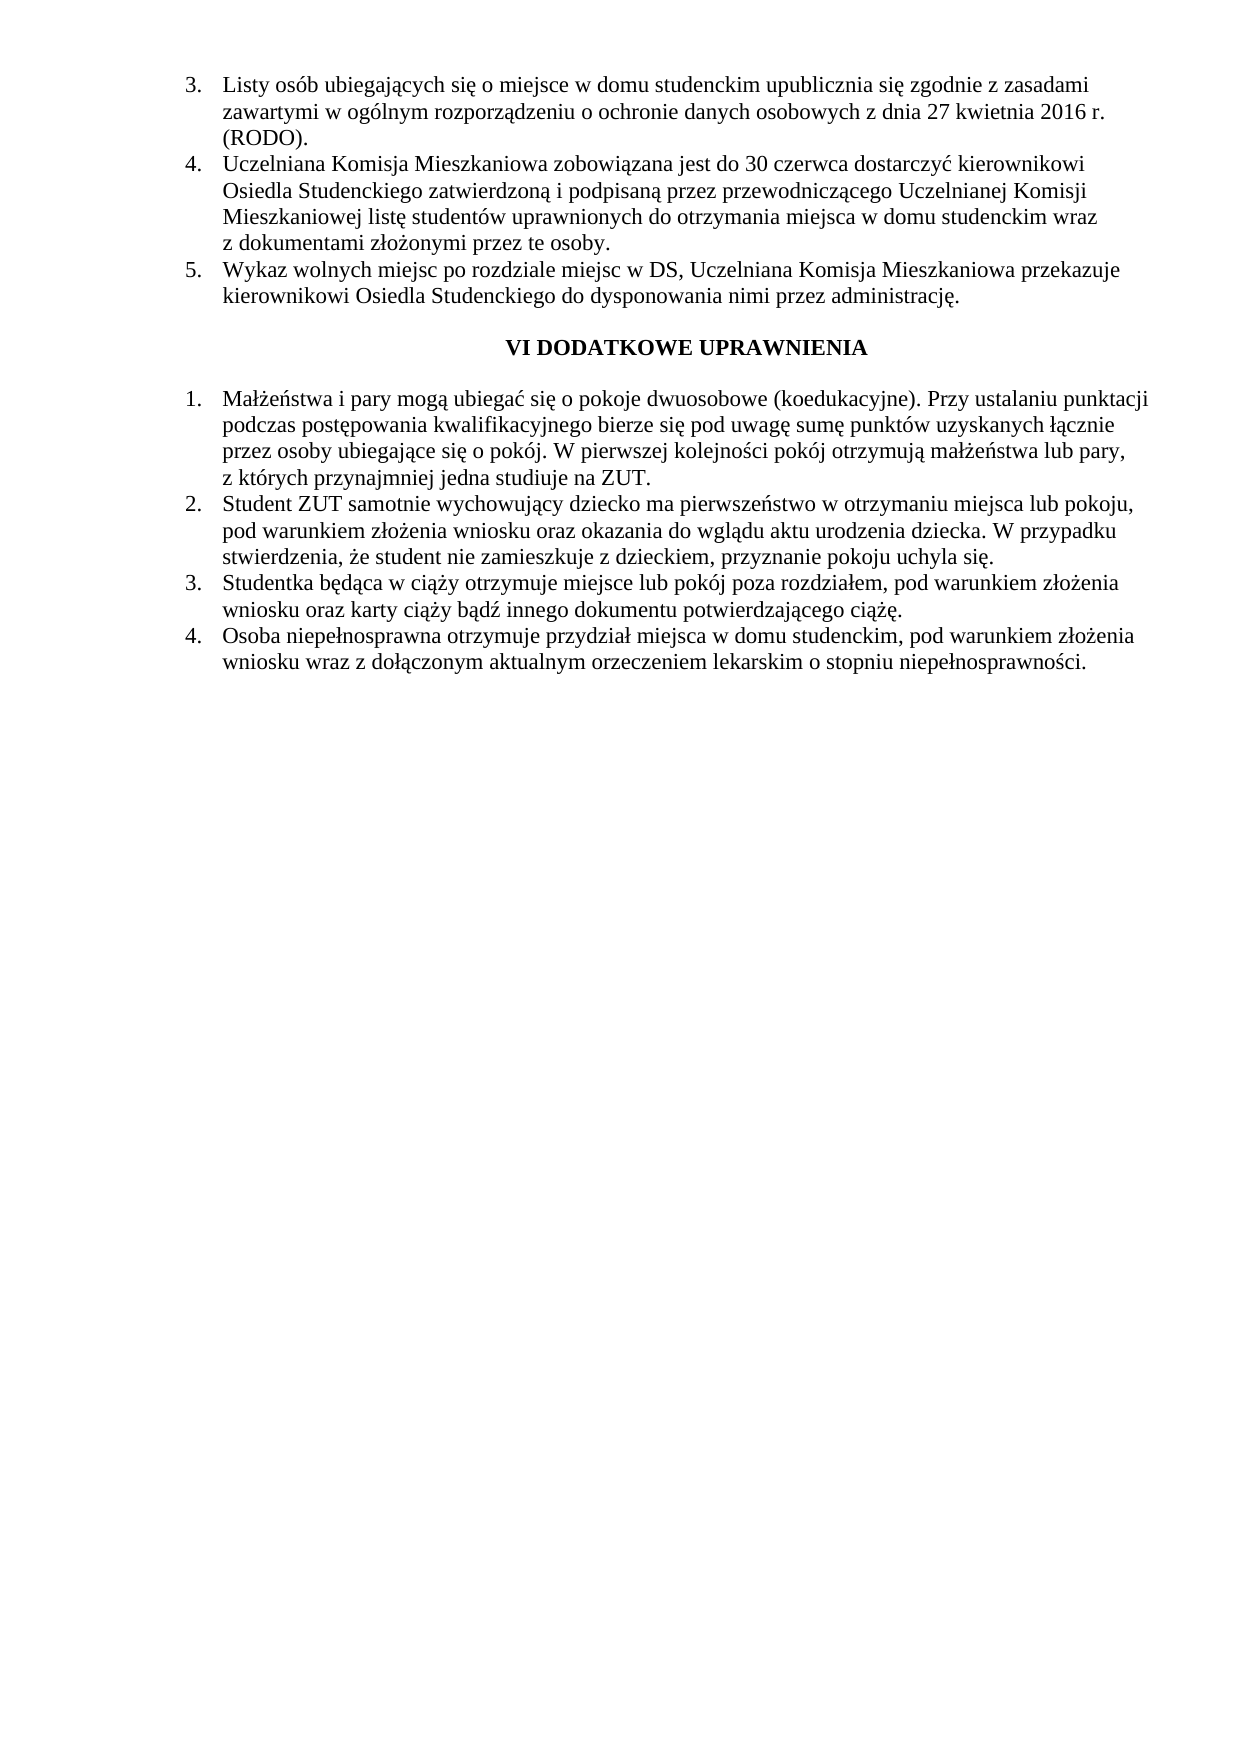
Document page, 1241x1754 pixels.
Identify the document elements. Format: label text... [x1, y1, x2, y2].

text VI DODATKOWE UPRAWNIENIA [148, 333, 1152, 360]
list Listy osób ubiegających się o miejsce w domu studenckim upublicznia się zgodnie z zasadami zawartymi w ogólnym rozporządzeniu o ochronie danych osobowych z dnia 27 kwietnia 2016 r. (RODO). [185, 71, 1152, 150]
list Student ZUT samotnie wychowujący dziecko ma pierwszeństwo w otrzymaniu miejsca lub pokoju, pod warunkiem złożenia wniosku oraz okazania do wglądu aktu urodzenia dziecka. W przypadku stwierdzenia, że student nie zamieszkuje z dzieckiem, przyznanie pokoju uchyla się. [185, 490, 1152, 569]
list Osoba niepełnosprawna otrzymuje przydział miejsca w domu studenckim, pod warunkiem złożenia wniosku wraz z dołączonym aktualnym orzeczeniem lekarskim o stopniu niepełnosprawności. [185, 622, 1152, 675]
list Wykaz wolnych miejsc po rozdziale miejsc w DS, Uczelniana Komisja Mieszkaniowa przekazuje kierownikowi Osiedla Studenckiego do dysponowania nimi przez administrację. [185, 256, 1152, 308]
list Małżeństwa i pary mogą ubiegać się o pokoje dwuosobowe (koedukacyjne). Przy ustalaniu punktacji podczas postępowania kwalifikacyjnego bierze się pod uwagę sumę punktów uzyskanych łącznie przez osoby ubiegające się o pokój. W pierwszej kolejności pokój otrzymują małżeństwa lub pary, z których przynajmniej jedna studiuje na ZUT. [185, 385, 1152, 490]
list Uczelniana Komisja Mieszkaniowa zobowiązana jest do 30 czerwca dostarczyć kierownikowi Osiedla Studenckiego zatwierdzoną i podpisaną przez przewodniczącego Uczelnianej Komisji Mieszkaniowej listę studentów uprawnionych do otrzymania miejsca w domu studenckim wraz z dokumentami złożonymi przez te osoby. [185, 150, 1152, 256]
list Studentka będąca w ciąży otrzymuje miejsce lub pokój poza rozdziałem, pod warunkiem złożenia wniosku oraz karty ciąży bądź innego dokumentu potwierdzającego ciążę. [185, 569, 1152, 622]
